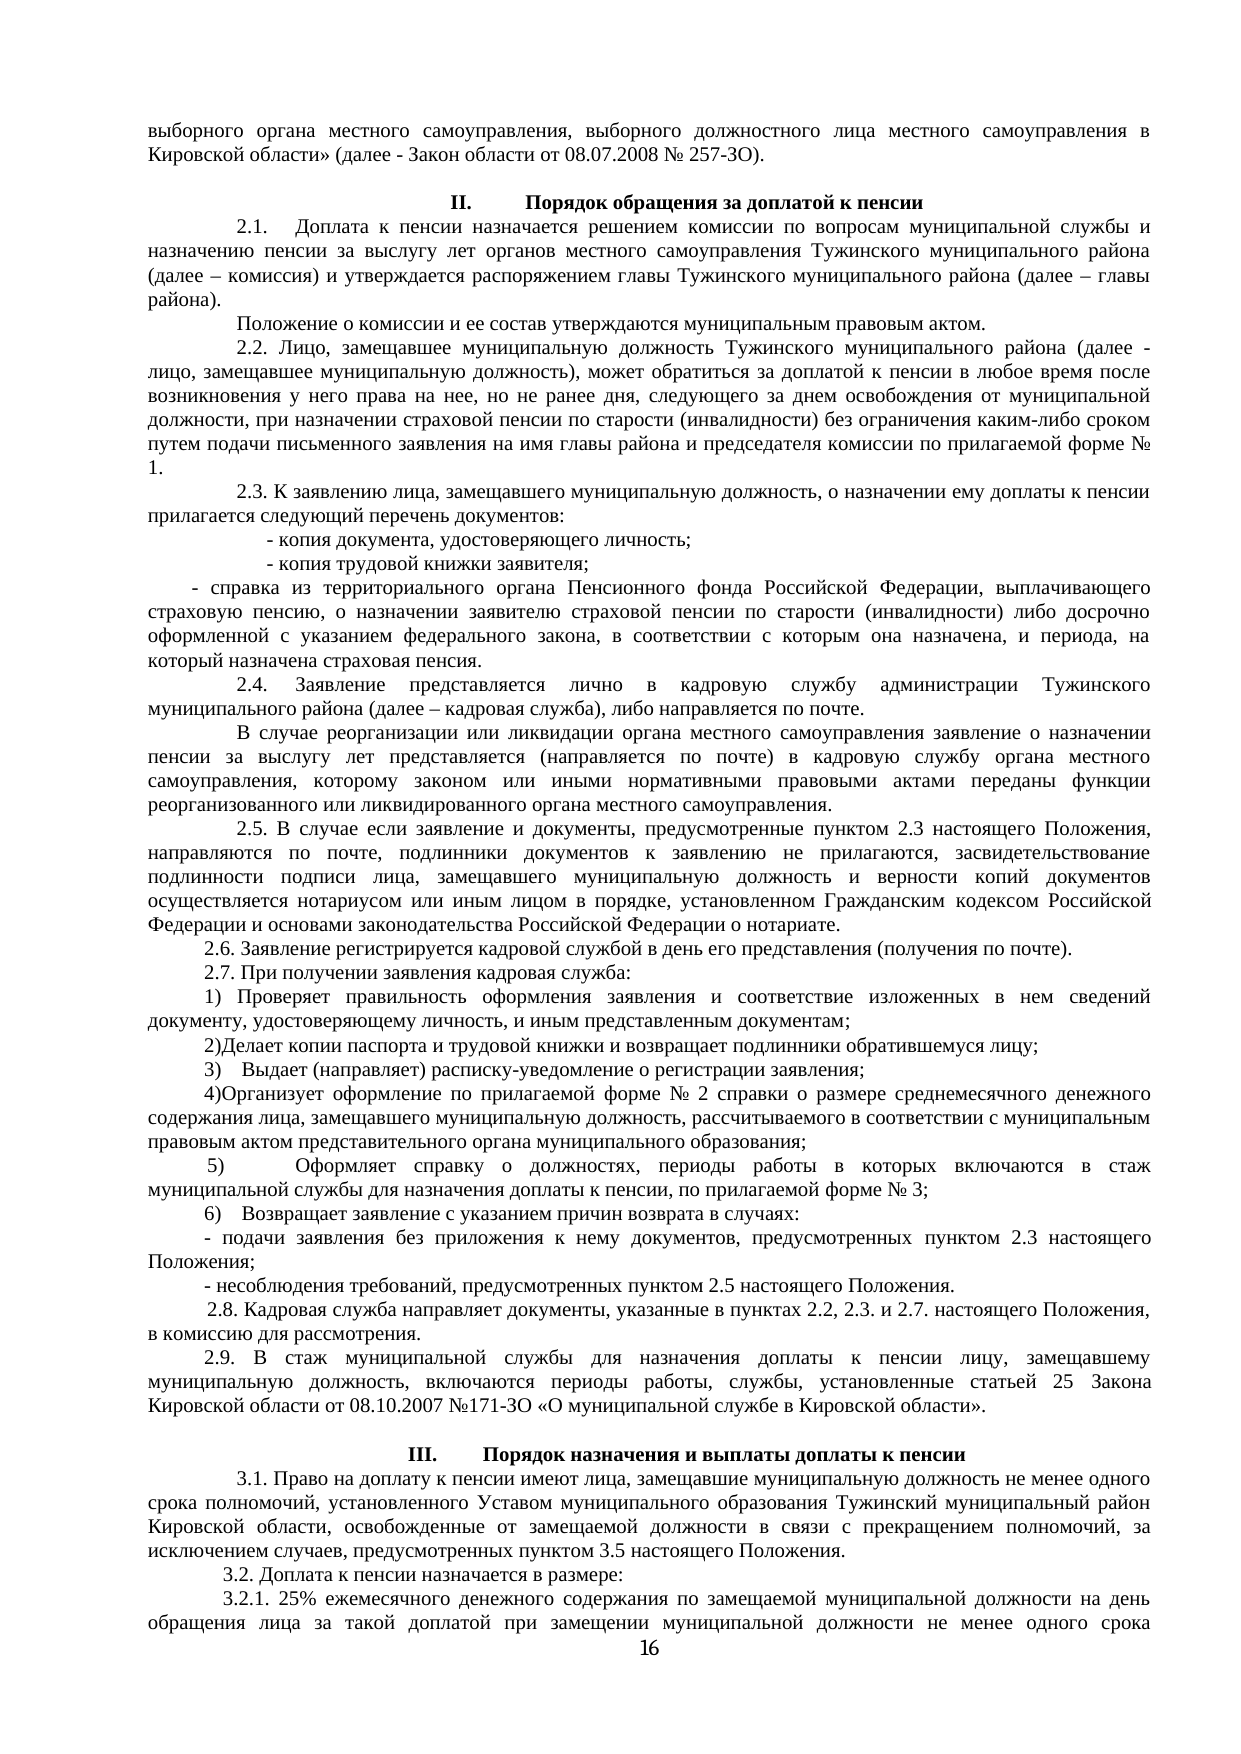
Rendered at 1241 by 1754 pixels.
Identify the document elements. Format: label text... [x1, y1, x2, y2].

list Порядок назначения и выплаты доплаты к пенсии [222, 1442, 1152, 1466]
list В случае реорганизации или ликвидации органа местного самоуправления заявление о назначении пенсии за выслугу лет представляется (направляется по почте) в кадровую службу органа местного самоуправления, которому законом или иными нормативными правовыми актами переданы функции реорганизованного или ликвидированного органа местного самоуправления. [148, 720, 1152, 816]
text - копия документа, удостоверяющего личность; [191, 527, 1152, 551]
text 2.2. Лицо, замещавшее муниципальную должность Тужинского муниципального района (далее - лицо, замещавшее муниципальную должность), может обратиться за доплатой к пенсии в любое время после возникновения у него права на нее, но не ранее дня, следующего за днем освобождения от муниципальной должности, при назначении страховой пенсии по старости (инвалидности) без ограничения каким-либо сроком путем подачи письменного заявления на имя главы района и председателя комиссии по прилагаемой форме № 1. [148, 335, 1152, 479]
text 2.7. При получении заявления кадровая служба: [148, 960, 1152, 984]
list Заявление представляется лично в кадровую службу администрации Тужинского муниципального района (далее – кадровая служба), либо направляется по почте. [148, 672, 1152, 720]
text 2.3. К заявлению лица, замещавшего муниципальную должность, о назначении ему доплаты к пенсии прилагается следующий перечень документов: [148, 479, 1152, 527]
list Оформляет справку о должностях, периоды работы в которых включаются в стаж муниципальной службы для назначения доплаты к пенсии, по прилагаемой форме № 3; [148, 1153, 1152, 1201]
list Доплата к пенсии назначается решением комиссии по вопросам муниципальной службы и назначению пенсии за выслугу лет органов местного самоуправления Тужинского муниципального района (далее – комиссия) и утверждается распоряжением главы Тужинского муниципального района (далее – главы района). [148, 214, 1152, 311]
list Организует оформление по прилагаемой форме № 2 справки о размере среднемесячного денежного содержания лица, замещавшего муниципальную должность, рассчитываемого в соответствии с муниципальным правовым актом представительного органа муниципального образования; [148, 1081, 1152, 1153]
text 3.2. Доплата к пенсии назначается в размере: [148, 1562, 1152, 1586]
text Положение о комиссии и ее состав утверждаются муниципальным правовым актом. [148, 311, 1152, 335]
list Делает копии паспорта и трудовой книжки и возвращает подлинники обратившемуся лицу; [148, 1032, 1152, 1057]
list Выдает (направляет) расписку-уведомление о регистрации заявления; [204, 1057, 1152, 1081]
text 2.5. В случае если заявление и документы, предусмотренные пунктом 2.3 настоящего Положения, направляются по почте, подлинники документов к заявлению не прилагаются, засвидетельствование подлинности подписи лица, замещавшего муниципальную должность и верности копий документов осуществляется нотариусом или иным лицом в порядке, установленном Гражданским кодексом Российской Федерации и основами законодательства Российской Федерации о нотариате. [148, 816, 1152, 936]
text - несоблюдения требований, предусмотренных пунктом 2.5 настоящего Положения. [148, 1273, 1152, 1297]
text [148, 118, 1152, 166]
text - справка из территориального органа Пенсионного фонда Российской Федерации, выплачивающего страховую пенсию, о назначении заявителю страховой пенсии по старости (инвалидности) либо досрочно оформленной с указанием федерального закона, в соответствии с которым она назначена, и периода, на который назначена страховая пенсия. [148, 575, 1152, 672]
text - копия трудовой книжки заявителя; [191, 551, 1152, 575]
text 2.6. Заявление регистрируется кадровой службой в день его представления (получения по почте). [148, 936, 1152, 960]
list Порядок обращения за доплатой к пенсии [222, 190, 1152, 214]
text 3.1. Право на доплату к пенсии имеют лица, замещавшие муниципальную должность не менее одного срока полномочий, установленного Уставом муниципального образования Тужинский муниципальный район Кировской области, освобожденные от замещаемой должности в связи с прекращением полномочий, за исключением случаев, предусмотренных пунктом 3.5 настоящего Положения. [148, 1466, 1152, 1562]
list 2.8. Кадровая служба направляет документы, указанные в пунктах 2.2, 2.3. и 2.7. настоящего Положения, в комиссию для рассмотрения. [148, 1297, 1152, 1345]
list Возвращает заявление с указанием причин возврата в случаях: [204, 1201, 1152, 1225]
text 1) Проверяет правильность оформления заявления и соответствие изложенных в нем сведений документу, удостоверяющему личность, и иным представленным документам; [148, 984, 1152, 1032]
text 2.9. В стаж муниципальной службы для назначения доплаты к пенсии лицу, замещавшему муниципальную должность, включаются периоды работы, службы, установленные статьей 25 Закона Кировской области от 08.10.2007 №171-ЗО «О муниципальной службе в Кировской области». [148, 1345, 1152, 1417]
text - подачи заявления без приложения к нему документов, предусмотренных пунктом 2.3 настоящего Положения; [148, 1225, 1152, 1273]
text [148, 1586, 1152, 1634]
